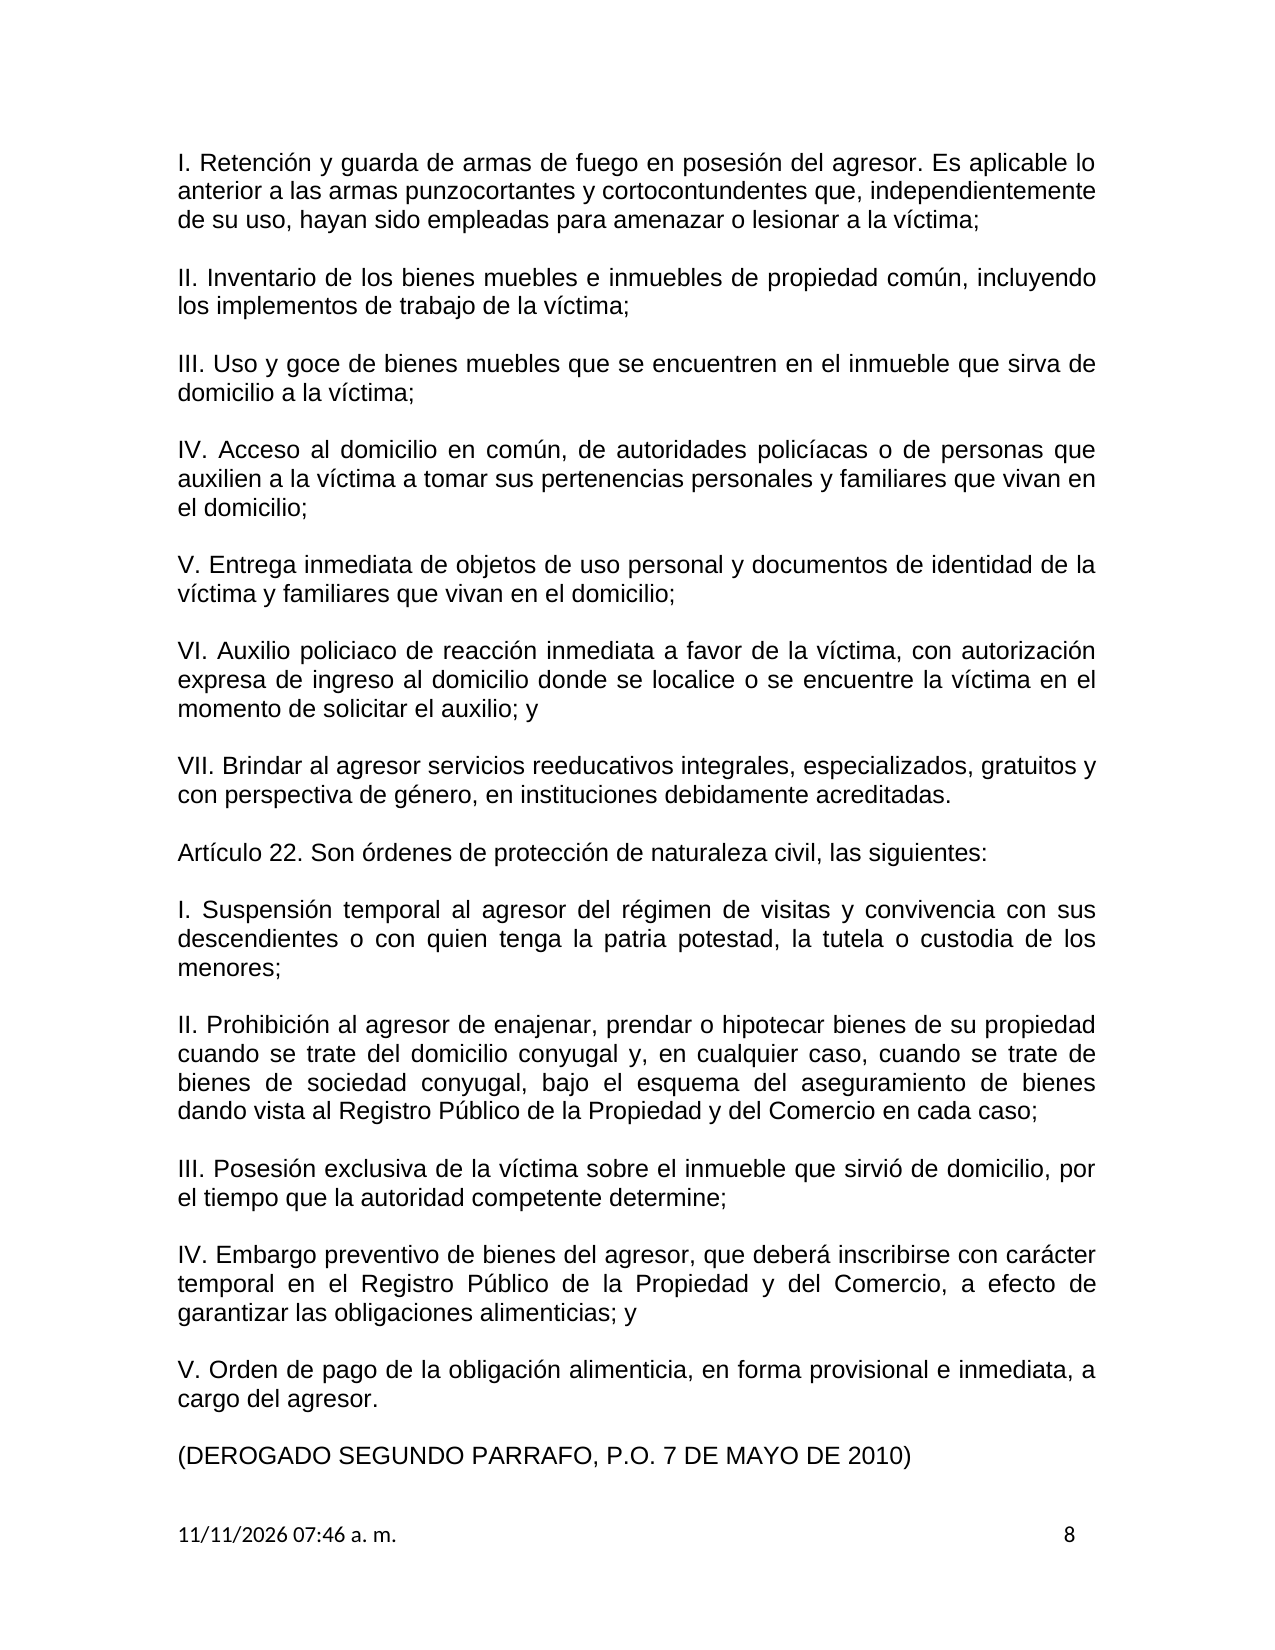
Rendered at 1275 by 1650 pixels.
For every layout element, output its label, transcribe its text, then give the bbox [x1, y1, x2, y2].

text I. Suspensión temporal al agresor del régimen de visitas y convivencia con sus descendientes o con quien tenga la patria potestad, la tutela o custodia de los menores; [177, 895, 1098, 981]
text V. Entrega inmediata de objetos de uso personal y documentos de identidad de la víctima y familiares que vivan en el domicilio; [177, 550, 1098, 608]
text II. Prohibición al agresor de enajenar, prendar o hipotecar bienes de su propiedad cuando se trate del domicilio conyugal y, en cualquier caso, cuando se trate de bienes de sociedad conyugal, bajo el esquema del aseguramiento de bienes dando vista al Registro Público de la Propiedad y del Comercio en cada caso; [177, 1010, 1098, 1125]
text IV. Embargo preventivo de bienes del agresor, que deberá inscribirse con carácter temporal en el Registro Público de la Propiedad y del Comercio, a efecto de garantizar las obligaciones alimenticias; y [177, 1240, 1098, 1326]
text IV. Acceso al domicilio en común, de autoridades policíacas o de personas que auxilien a la víctima a tomar sus pertenencias personales y familiares que vivan en el domicilio; [177, 435, 1098, 521]
text Artículo 22. Son órdenes de protección de naturaleza civil, las siguientes: [177, 838, 1098, 866]
text III. Uso y goce de bienes muebles que se encuentren en el inmueble que sirva de domicilio a la víctima; [177, 349, 1098, 406]
text (DEROGADO SEGUNDO PARRAFO, P.O. 7 DE MAYO DE 2010) [177, 1441, 1098, 1470]
text III. Posesión exclusiva de la víctima sobre el inmueble que sirvió de domicilio, por el tiempo que la autoridad competente determine; [177, 1154, 1098, 1211]
text VI. Auxilio policiaco de reacción inmediata a favor de la víctima, con autorización expresa de ingreso al domicilio donde se localice o se encuentre la víctima en el momento de solicitar el auxilio; y [177, 636, 1098, 723]
text VII. Brindar al agresor servicios reeducativos integrales, especializados, gratuitos y con perspectiva de género, en instituciones debidamente acreditadas. [177, 751, 1098, 809]
text II. Inventario de los bienes muebles e inmuebles de propiedad común, incluyendo los implementos de trabajo de la víctima; [177, 263, 1098, 320]
text I. Retención y guarda de armas de fuego en posesión del agresor. Es aplicable lo anterior a las armas punzocortantes y cortocontundentes que, independientemente de su uso, hayan sido empleadas para amenazar o lesionar a la víctima; [177, 148, 1098, 234]
text V. Orden de pago de la obligación alimenticia, en forma provisional e inmediata, a cargo del agresor. [177, 1355, 1098, 1413]
